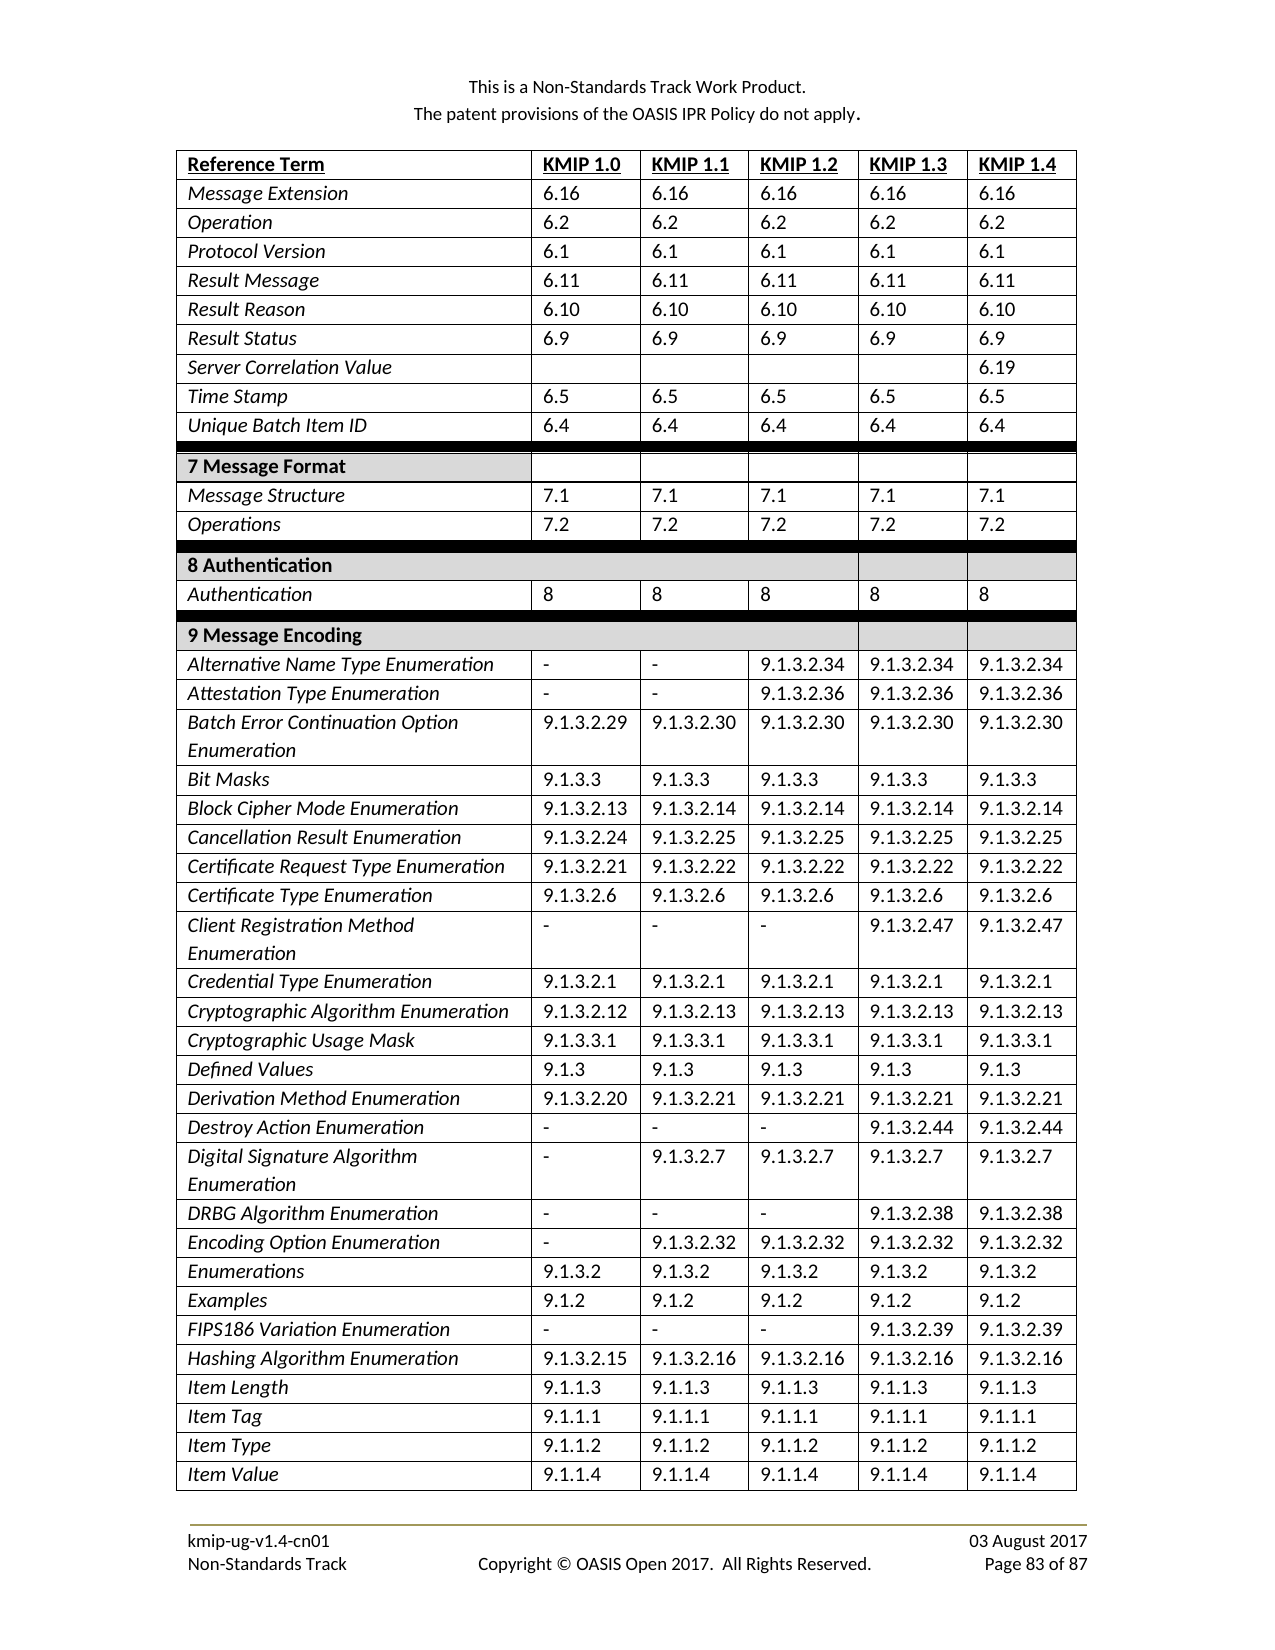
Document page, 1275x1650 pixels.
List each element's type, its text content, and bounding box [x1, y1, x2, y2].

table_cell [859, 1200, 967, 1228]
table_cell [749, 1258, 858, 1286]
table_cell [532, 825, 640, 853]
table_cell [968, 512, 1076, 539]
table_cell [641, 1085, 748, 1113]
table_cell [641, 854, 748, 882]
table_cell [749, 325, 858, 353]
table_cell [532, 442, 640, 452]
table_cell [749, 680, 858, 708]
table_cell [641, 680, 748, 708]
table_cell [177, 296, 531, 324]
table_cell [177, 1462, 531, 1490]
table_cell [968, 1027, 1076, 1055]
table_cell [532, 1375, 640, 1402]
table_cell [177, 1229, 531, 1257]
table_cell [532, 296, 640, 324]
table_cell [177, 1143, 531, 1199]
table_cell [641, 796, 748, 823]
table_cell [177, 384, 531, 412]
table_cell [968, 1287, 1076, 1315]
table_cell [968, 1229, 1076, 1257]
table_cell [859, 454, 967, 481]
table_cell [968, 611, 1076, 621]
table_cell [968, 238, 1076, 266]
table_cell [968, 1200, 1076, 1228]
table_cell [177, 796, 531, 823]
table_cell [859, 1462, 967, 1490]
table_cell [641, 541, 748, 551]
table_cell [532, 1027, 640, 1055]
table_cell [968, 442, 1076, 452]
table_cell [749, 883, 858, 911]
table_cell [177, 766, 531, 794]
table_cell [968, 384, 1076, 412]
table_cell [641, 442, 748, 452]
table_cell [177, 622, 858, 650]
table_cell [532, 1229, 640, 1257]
table_header KMIP 1.3 [859, 151, 967, 179]
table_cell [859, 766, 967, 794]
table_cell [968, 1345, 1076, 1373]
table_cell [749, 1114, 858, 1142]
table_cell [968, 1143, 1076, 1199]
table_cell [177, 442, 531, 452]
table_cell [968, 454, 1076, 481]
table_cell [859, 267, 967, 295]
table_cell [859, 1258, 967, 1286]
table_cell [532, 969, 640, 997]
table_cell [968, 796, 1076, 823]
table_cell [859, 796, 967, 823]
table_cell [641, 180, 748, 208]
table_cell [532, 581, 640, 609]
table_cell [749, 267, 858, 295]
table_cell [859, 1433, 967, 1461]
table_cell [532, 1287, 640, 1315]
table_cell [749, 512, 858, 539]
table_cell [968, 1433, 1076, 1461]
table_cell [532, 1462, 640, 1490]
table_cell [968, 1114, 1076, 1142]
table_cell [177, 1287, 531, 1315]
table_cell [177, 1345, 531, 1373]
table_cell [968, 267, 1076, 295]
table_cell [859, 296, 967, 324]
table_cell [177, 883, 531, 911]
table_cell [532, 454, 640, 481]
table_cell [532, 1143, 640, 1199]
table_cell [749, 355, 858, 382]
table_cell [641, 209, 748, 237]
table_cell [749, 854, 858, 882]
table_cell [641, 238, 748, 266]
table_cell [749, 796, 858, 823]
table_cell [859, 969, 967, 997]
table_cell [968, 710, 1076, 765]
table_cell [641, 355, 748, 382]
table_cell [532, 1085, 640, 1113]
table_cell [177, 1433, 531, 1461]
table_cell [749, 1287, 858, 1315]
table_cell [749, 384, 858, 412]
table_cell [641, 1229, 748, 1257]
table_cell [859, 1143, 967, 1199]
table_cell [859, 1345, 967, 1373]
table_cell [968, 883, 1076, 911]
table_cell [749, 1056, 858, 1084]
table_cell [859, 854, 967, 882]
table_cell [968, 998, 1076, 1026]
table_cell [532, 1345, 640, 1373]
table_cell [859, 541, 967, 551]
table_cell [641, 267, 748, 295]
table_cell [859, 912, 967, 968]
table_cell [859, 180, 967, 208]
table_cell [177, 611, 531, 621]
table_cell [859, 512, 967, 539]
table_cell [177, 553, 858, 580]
table_header KMIP 1.0 [532, 151, 640, 179]
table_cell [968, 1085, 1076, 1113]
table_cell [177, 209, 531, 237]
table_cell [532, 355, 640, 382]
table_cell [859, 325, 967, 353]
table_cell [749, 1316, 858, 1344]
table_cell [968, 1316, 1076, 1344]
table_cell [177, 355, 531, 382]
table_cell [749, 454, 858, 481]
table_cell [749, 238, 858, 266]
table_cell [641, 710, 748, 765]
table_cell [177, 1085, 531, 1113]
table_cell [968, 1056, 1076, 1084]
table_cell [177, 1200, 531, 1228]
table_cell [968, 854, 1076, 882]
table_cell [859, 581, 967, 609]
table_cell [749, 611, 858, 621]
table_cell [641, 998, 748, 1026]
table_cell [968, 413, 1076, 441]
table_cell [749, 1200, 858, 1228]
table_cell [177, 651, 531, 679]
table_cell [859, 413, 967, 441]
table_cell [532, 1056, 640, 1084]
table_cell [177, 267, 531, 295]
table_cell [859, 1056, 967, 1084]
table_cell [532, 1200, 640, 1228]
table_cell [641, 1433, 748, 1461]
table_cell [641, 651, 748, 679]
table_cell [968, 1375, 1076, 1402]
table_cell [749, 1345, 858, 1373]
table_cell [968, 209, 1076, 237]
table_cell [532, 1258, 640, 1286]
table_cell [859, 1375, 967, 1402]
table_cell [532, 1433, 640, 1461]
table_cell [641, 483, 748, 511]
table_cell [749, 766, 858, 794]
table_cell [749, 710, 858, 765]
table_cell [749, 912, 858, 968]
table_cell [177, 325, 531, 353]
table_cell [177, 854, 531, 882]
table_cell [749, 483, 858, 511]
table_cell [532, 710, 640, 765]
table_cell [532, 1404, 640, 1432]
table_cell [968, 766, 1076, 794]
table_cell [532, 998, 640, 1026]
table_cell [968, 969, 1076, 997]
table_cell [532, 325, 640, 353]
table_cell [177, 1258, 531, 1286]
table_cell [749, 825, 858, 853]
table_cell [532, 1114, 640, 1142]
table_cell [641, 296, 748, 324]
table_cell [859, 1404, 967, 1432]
table_header KMIP 1.1 [641, 151, 748, 179]
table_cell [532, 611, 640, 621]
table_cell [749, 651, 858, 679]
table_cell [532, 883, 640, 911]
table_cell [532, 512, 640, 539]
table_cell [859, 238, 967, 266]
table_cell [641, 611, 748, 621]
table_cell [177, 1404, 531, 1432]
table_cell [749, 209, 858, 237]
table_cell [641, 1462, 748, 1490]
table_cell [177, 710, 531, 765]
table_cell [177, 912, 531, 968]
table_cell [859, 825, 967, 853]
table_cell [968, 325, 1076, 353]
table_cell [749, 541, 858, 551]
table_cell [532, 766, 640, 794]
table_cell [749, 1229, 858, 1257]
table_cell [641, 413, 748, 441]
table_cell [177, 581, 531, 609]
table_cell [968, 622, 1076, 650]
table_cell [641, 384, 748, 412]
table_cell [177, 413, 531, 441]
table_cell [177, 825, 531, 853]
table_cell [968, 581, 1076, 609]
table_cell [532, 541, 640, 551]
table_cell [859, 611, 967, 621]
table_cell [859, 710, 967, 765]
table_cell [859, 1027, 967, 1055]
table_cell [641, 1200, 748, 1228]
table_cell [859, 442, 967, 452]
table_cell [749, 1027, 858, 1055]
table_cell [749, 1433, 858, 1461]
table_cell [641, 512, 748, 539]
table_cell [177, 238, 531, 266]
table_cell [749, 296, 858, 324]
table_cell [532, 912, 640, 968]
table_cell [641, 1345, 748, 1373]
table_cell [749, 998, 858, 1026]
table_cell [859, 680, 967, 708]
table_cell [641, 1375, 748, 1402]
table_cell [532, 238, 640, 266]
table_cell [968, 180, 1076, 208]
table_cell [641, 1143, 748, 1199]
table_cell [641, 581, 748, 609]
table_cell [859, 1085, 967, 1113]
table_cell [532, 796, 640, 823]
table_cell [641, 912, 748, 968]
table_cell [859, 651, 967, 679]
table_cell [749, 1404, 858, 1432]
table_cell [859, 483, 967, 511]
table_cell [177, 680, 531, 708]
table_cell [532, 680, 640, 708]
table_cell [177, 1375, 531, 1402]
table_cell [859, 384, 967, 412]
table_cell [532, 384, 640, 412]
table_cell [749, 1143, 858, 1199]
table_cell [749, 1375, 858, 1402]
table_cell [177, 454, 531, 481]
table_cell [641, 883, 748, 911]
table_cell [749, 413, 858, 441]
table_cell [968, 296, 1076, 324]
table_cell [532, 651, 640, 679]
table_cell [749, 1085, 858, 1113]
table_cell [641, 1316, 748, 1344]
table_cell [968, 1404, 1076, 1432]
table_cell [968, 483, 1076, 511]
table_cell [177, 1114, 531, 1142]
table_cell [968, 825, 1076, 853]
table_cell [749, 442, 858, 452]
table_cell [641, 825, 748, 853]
table_header Reference Term [177, 151, 531, 179]
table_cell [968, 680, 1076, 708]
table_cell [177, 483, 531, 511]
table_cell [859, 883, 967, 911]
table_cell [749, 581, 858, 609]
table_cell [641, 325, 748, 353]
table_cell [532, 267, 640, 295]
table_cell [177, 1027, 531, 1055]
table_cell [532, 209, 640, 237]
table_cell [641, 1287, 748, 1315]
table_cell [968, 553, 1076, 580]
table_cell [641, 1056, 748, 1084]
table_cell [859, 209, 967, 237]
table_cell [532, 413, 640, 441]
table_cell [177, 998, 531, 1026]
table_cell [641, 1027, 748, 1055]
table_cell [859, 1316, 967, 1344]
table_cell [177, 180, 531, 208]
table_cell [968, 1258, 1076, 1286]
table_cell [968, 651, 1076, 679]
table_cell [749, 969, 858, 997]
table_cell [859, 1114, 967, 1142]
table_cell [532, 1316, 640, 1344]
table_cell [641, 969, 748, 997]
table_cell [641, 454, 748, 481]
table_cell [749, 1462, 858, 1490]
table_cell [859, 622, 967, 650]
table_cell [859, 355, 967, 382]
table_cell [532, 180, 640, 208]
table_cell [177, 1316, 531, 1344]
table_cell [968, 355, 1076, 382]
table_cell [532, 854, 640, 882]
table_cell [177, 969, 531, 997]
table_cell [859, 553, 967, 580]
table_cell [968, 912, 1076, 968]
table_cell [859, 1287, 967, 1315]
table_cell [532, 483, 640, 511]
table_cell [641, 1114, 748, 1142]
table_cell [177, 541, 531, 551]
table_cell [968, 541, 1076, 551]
table_header KMIP 1.2 [749, 151, 858, 179]
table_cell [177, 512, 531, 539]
table_header KMIP 1.4 [968, 151, 1076, 179]
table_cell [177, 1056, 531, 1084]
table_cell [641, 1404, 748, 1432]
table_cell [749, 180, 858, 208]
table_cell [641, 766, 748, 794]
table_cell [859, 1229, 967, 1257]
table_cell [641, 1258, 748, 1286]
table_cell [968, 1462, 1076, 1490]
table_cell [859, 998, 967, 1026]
